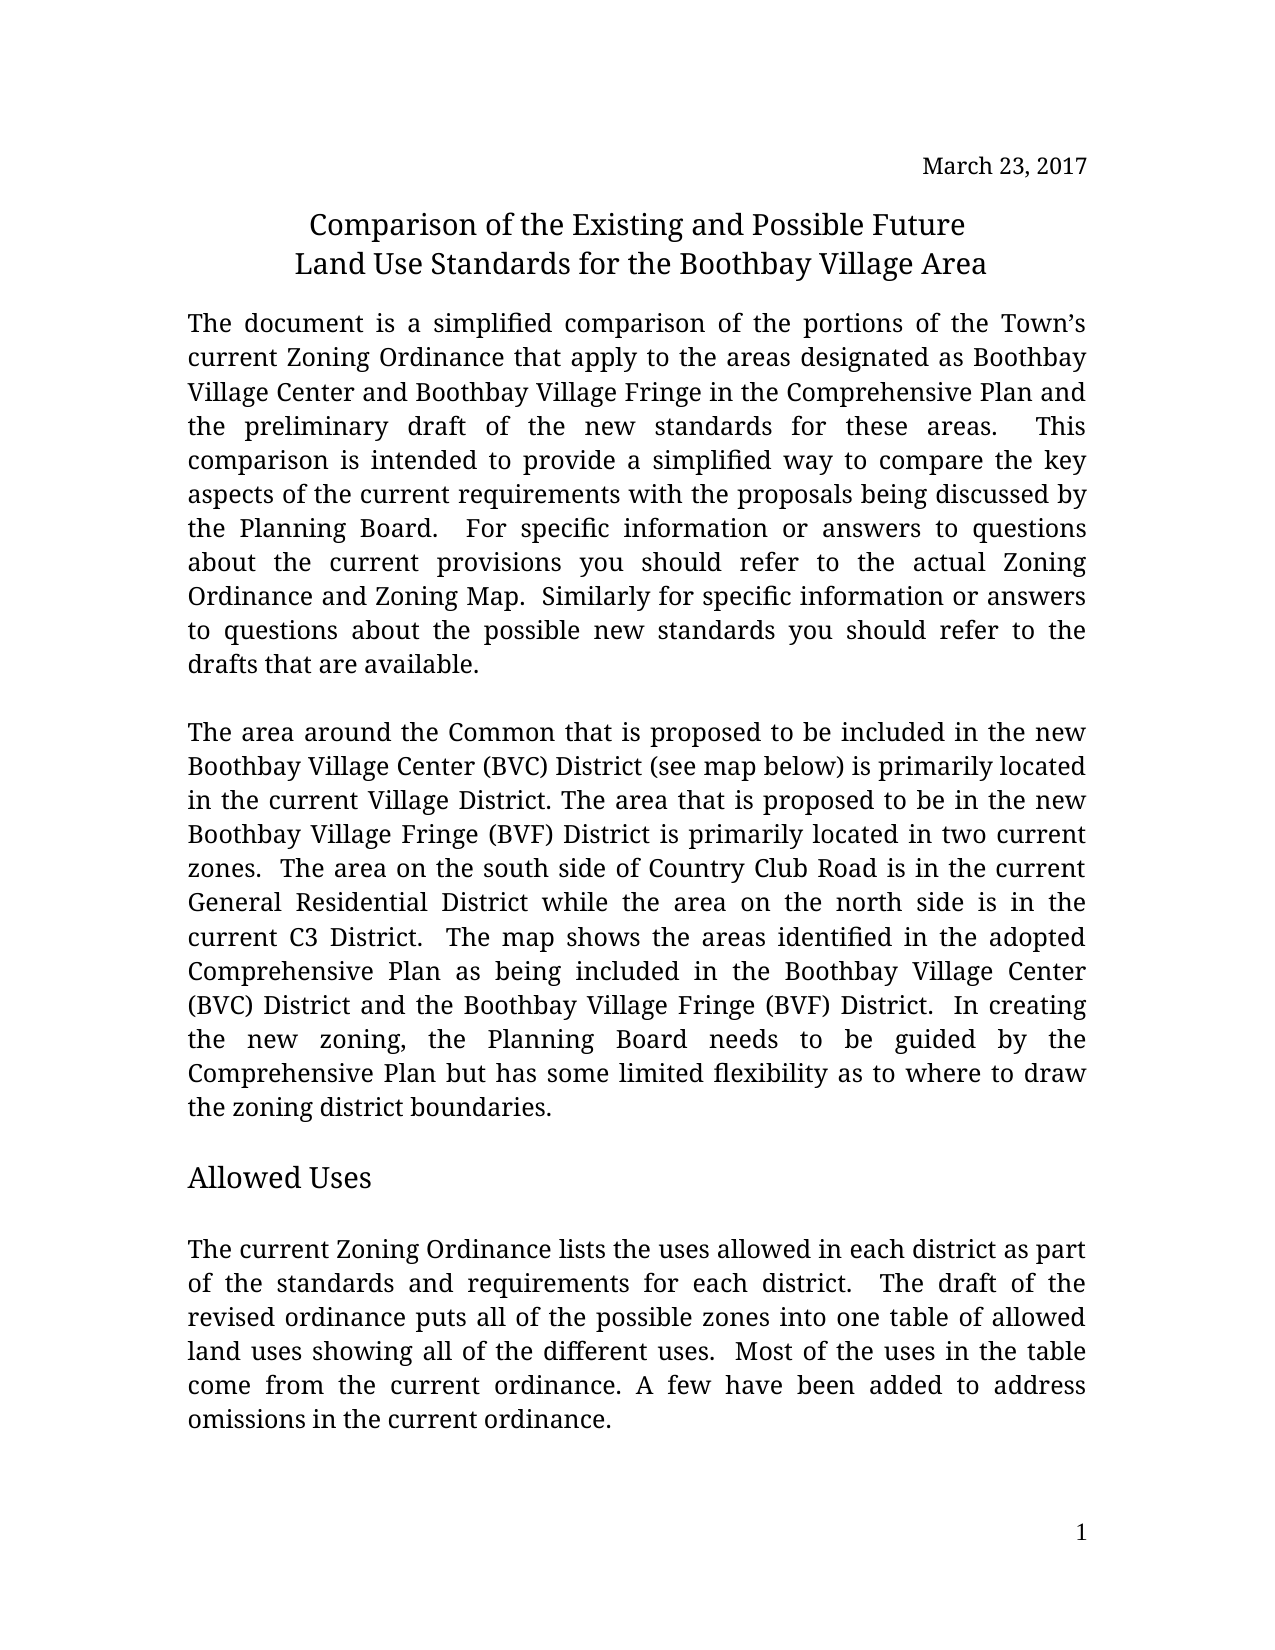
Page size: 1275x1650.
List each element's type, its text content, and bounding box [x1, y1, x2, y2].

text The area around the Common that is proposed to be included in the new Boothbay Village Center (BVC) District (see map below) is primarily located in the current Village District. The area that is proposed to be in the new Boothbay Village Fringe (BVF) District is primarily located in two current zones. The area on the south side of Country Club Road is in the current General Residential District while the area on the north side is in the current C3 District. The map shows the areas identified in the adopted Comprehensive Plan as being included in the Boothbay Village Center (BVC) District and the Boothbay Village Fringe (BVF) District. In creating the new zoning, the Planning Board needs to be guided by the Comprehensive Plan but has some limited flexibility as to where to draw the zoning district boundaries. [187, 715, 1087, 1123]
text Comparison of the Existing and Possible Future [187, 204, 1087, 244]
text Land Use Standards for the Boothbay Village Area [187, 244, 1087, 283]
text The document is a simplified comparison of the portions of the Town’s current Zoning Ordinance that apply to the areas designated as Boothbay Village Center and Boothbay Village Fringe in the Comprehensive Plan and the preliminary draft of the new standards for these areas. This comparison is intended to provide a simplified way to compare the key aspects of the current requirements with the proposals being discussed by the Planning Board. For specific information or answers to questions about the current provisions you should refer to the actual Zoning Ordinance and Zoning Map. Similarly for specific information or answers to questions about the possible new standards you should refer to the drafts that are available. [187, 306, 1087, 681]
text Allowed Uses [187, 1158, 1087, 1197]
text The current Zoning Ordinance lists the uses allowed in each district as part of the standards and requirements for each district. The draft of the revised ordinance puts all of the possible zones into one table of allowed land uses showing all of the different uses. Most of the uses in the table come from the current ordinance. A few have been added to address omissions in the current ordinance. [187, 1231, 1087, 1436]
text March 23, 2017 [187, 150, 1087, 181]
